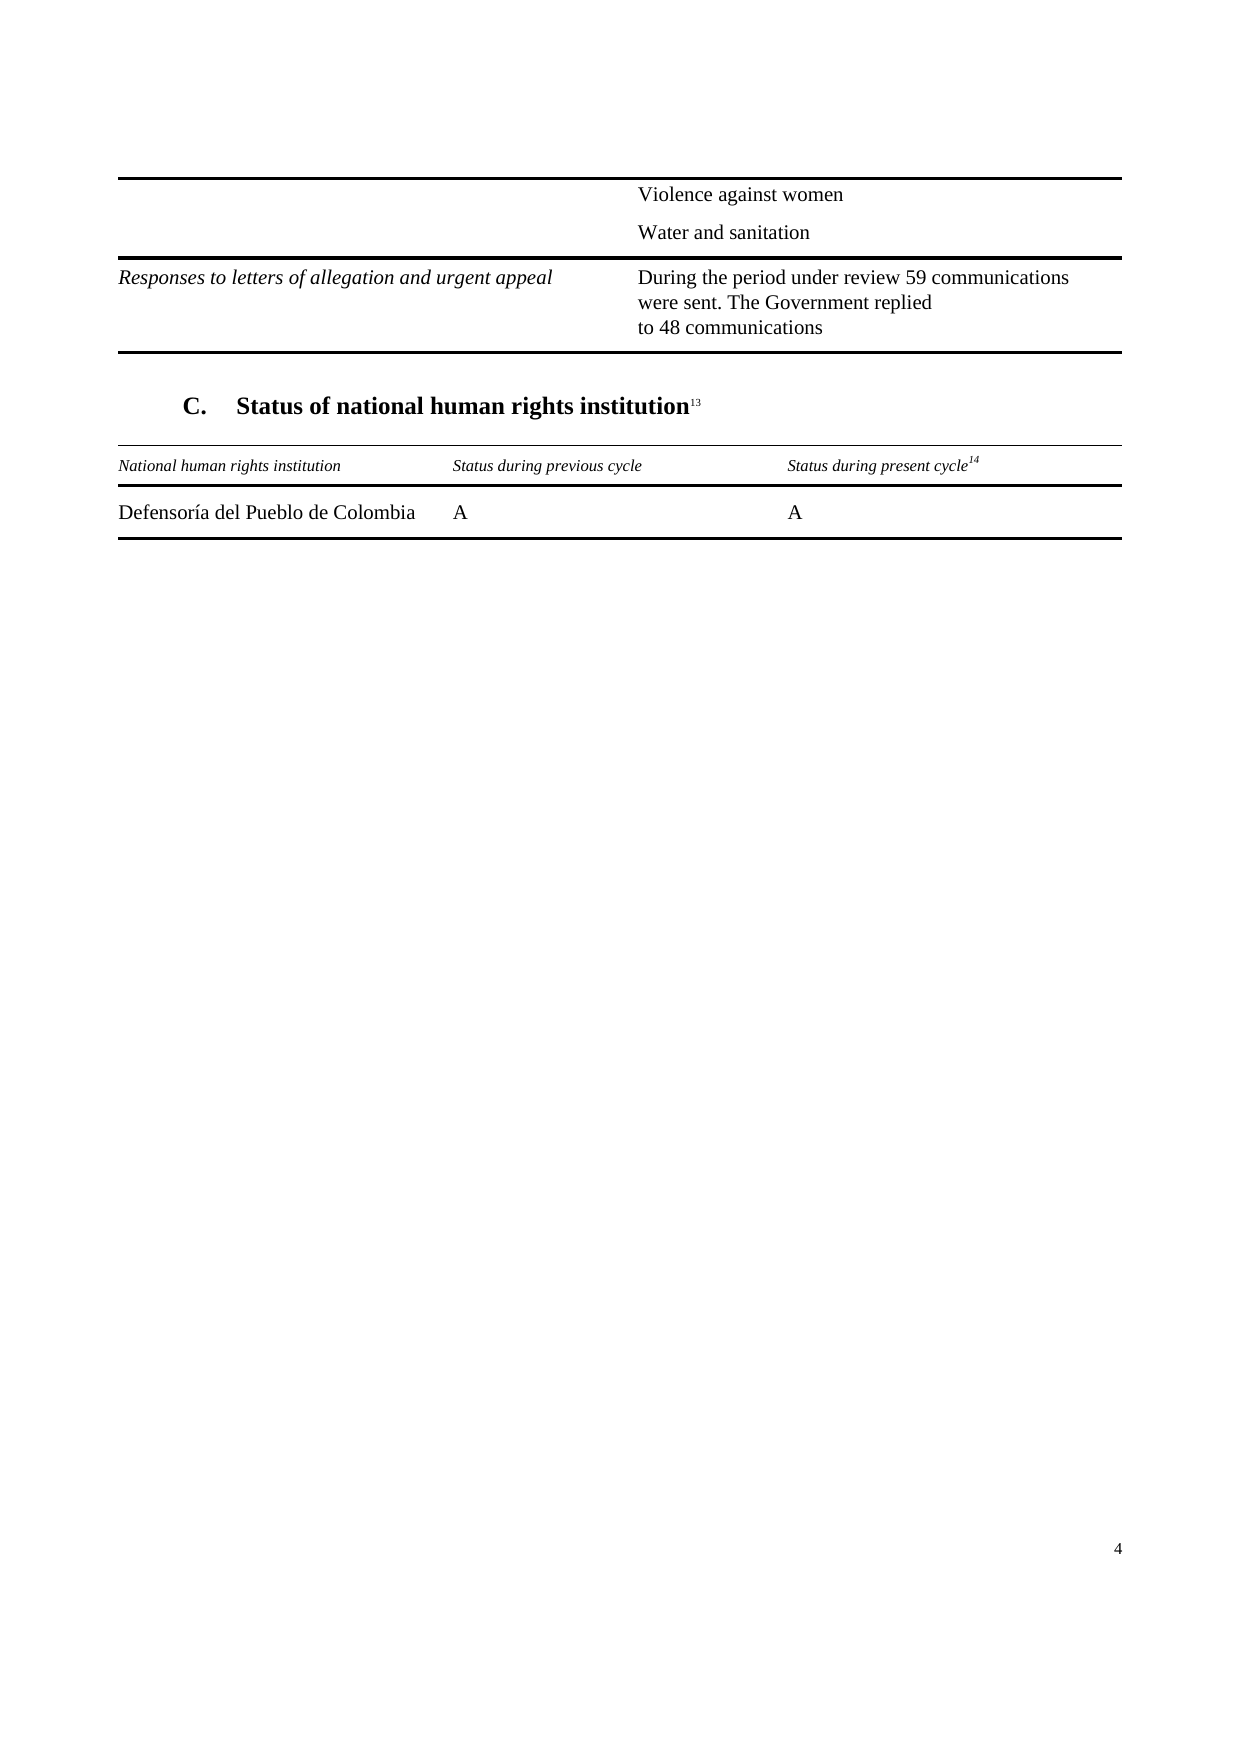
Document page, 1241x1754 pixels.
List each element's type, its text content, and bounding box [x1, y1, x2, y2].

table_cell A [453, 495, 787, 537]
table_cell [638, 180, 1122, 256]
table_cell [787, 487, 1122, 495]
table_cell [453, 487, 787, 495]
table_cell Responses to letters of allegation and urgent appeal [118, 260, 638, 351]
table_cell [118, 180, 638, 256]
table_cell A [787, 495, 1122, 537]
table_cell Defensoría del Pueblo de Colombia [118, 495, 453, 537]
table_cell During the period under review 59 communications were sent. The Government replied to 48 communications [638, 260, 1122, 351]
table_header Status during previous cycle [453, 446, 787, 483]
table_header National human rights institution [118, 446, 453, 483]
table_header Status during present cycle [787, 446, 1122, 483]
text C. Status of national human rights institution [118, 392, 1004, 420]
table_cell [118, 487, 453, 495]
